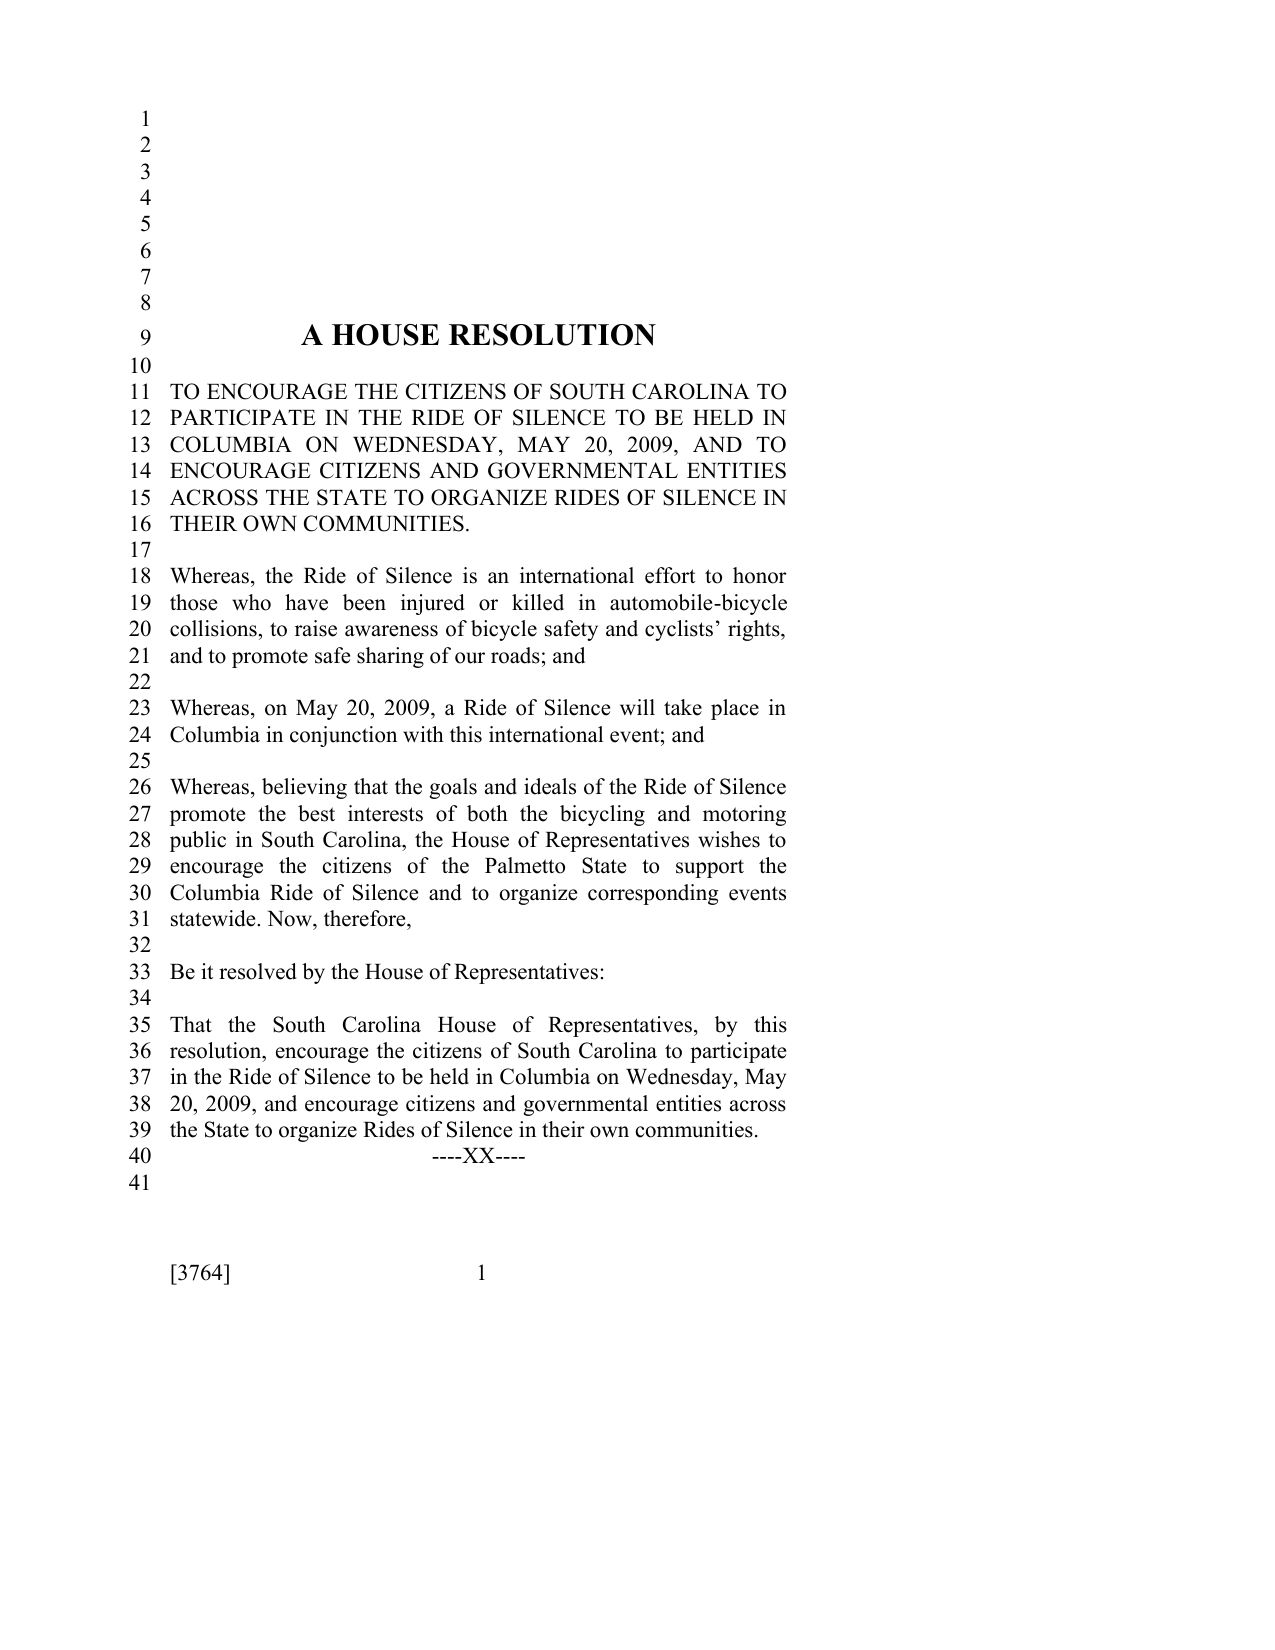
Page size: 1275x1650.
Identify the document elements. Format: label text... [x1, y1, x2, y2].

text Whereas, on May 20, 2009, a Ride of Silence will take place in Columbia in conjunction with this international event; and [169, 694, 787, 747]
text Whereas, the Ride of Silence is an international effort to honor those who have been injured or killed in automobile-bicycle collisions, to raise awareness of bicycle safety and cyclists’ rights, and to promote safe sharing of our roads; and [169, 563, 787, 668]
text ----XX---- [169, 1142, 787, 1169]
text TO ENCOURAGE THE CITIZENS OF SOUTH CAROLINA TO PARTICIPATE IN THE RIDE OF SILENCE TO BE HELD IN COLUMBIA ON WEDNESDAY, MAY 20, 2009, AND TO ENCOURAGE CITIZENS AND GOVERNMENTAL ENTITIES ACROSS THE STATE TO ORGANIZE RIDES OF SILENCE IN THEIR OWN COMMUNITIES. [169, 378, 787, 536]
text That the South Carolina House of Representatives, by this resolution, encourage the citizens of South Carolina to participate in the Ride of Silence to be held in Columbia on Wednesday, May 20, 2009, and encourage citizens and governmental entities across the State to organize Rides of Silence in their own communities. [169, 1011, 787, 1142]
text Whereas, believing that the goals and ideals of the Ride of Silence promote the best interests of both the bicycling and motoring public in South Carolina, the House of Representatives wishes to encourage the citizens of the Palmetto State to support the Columbia Ride of Silence and to organize corresponding events statewide. Now, therefore, [169, 773, 787, 932]
text Be it resolved by the House of Representatives: [169, 958, 787, 984]
text A HOUSE RESOLUTION [169, 316, 787, 352]
